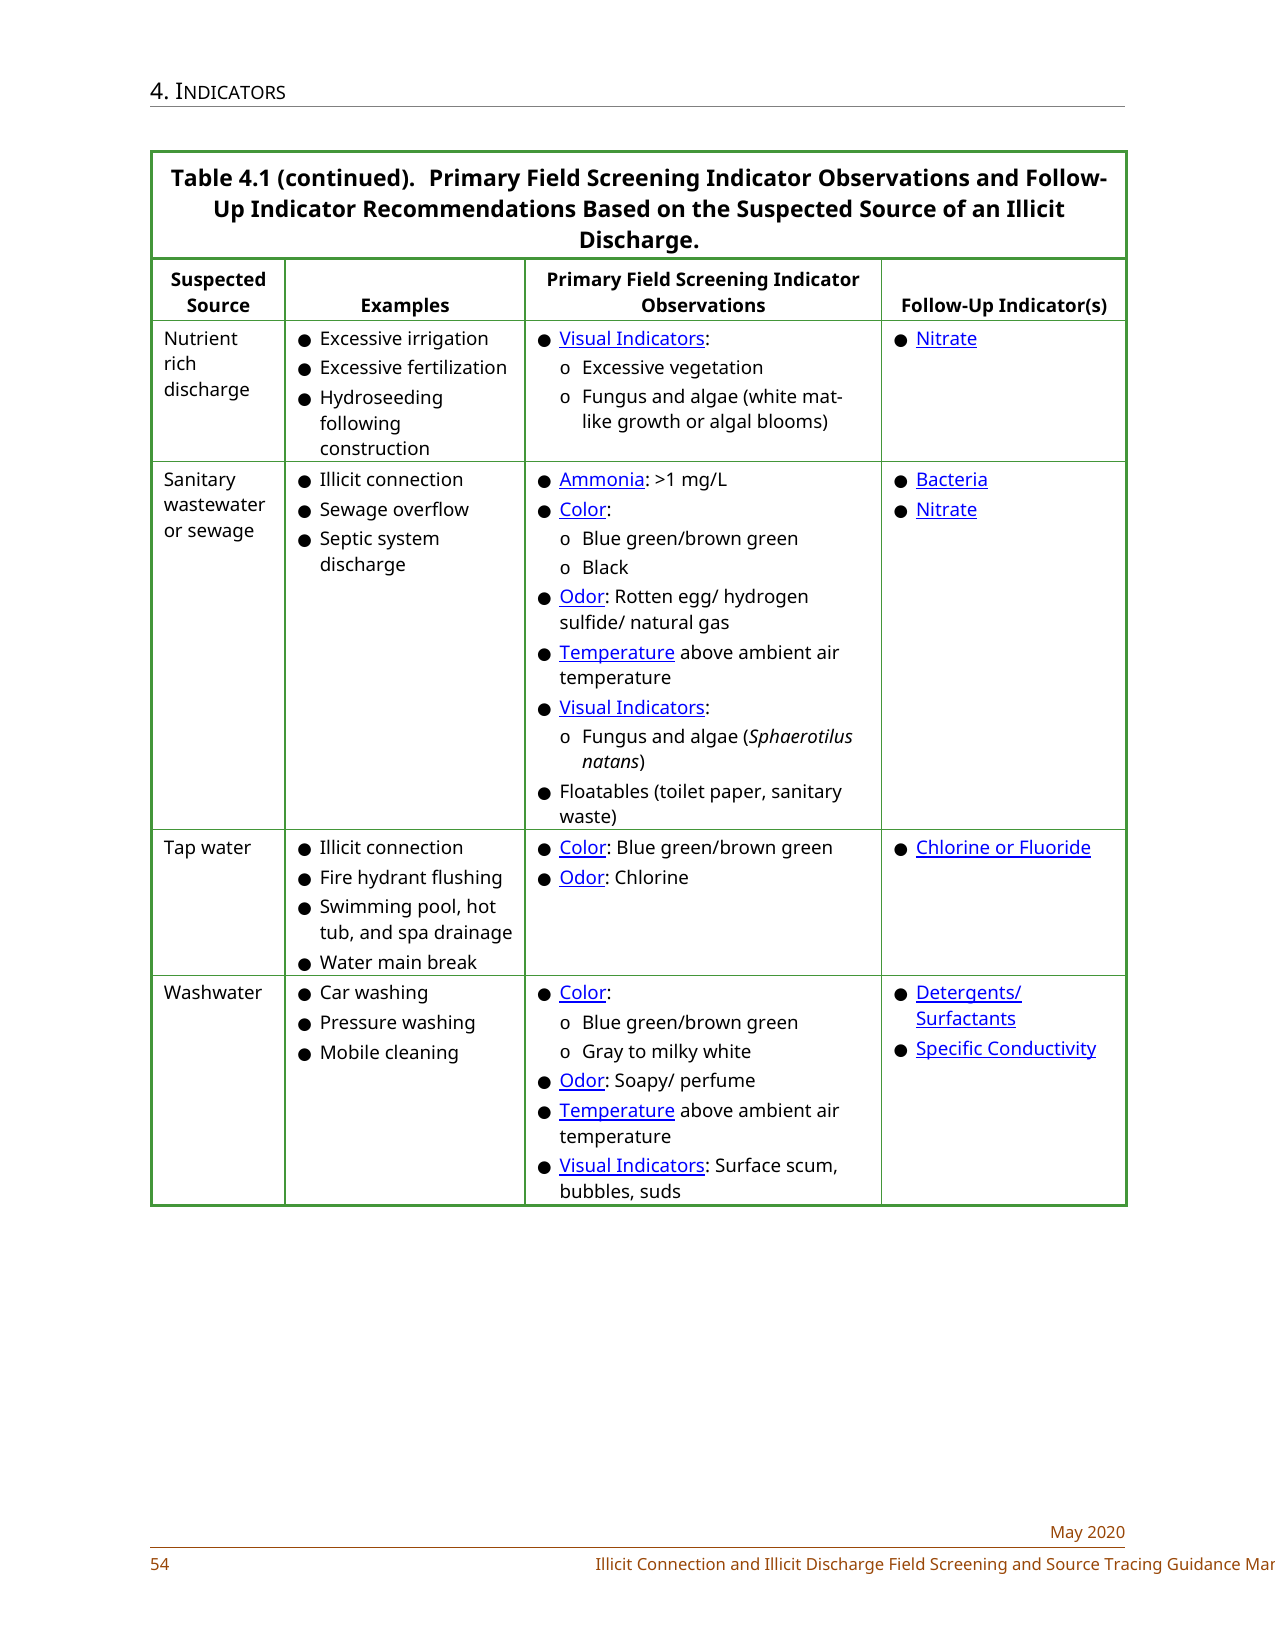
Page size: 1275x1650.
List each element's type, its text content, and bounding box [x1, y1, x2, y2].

table_cell Color: Blue green/brown green Gray to milky white Odor: Soapy/ perfume Temperature above ambient air temperature Visual Indicators: Surface scum, bubbles, suds [526, 976, 881, 1204]
table_header Table 4.1 (continued). Primary Field Screening Indicator Observations and Follow-Up Indicator Recommendations Based on the Suspected Source of an Illicit Discharge. [153, 153, 1125, 257]
table_cell Tap water [153, 830, 284, 974]
table_cell Visual Indicators: Excessive vegetation Fungus and algae (white mat-like growth or algal blooms) [526, 321, 881, 461]
table_cell Car washing Pressure washing Mobile cleaning [286, 976, 524, 1204]
table_cell Washwater [153, 976, 284, 1204]
table_cell Excessive irrigation Excessive fertilization Hydroseeding following construction [286, 321, 524, 461]
table_cell Bacteria Nitrate [882, 462, 1125, 829]
table_cell Illicit connection Fire hydrant flushing Swimming pool, hot tub, and spa drainage Water main break [286, 830, 524, 974]
table_cell Chlorine or Fluoride [882, 830, 1125, 974]
table_cell Illicit connection Sewage overflow Septic system discharge [286, 462, 524, 829]
table_cell Detergents/Surfactants Specific Conductivity [882, 976, 1125, 1204]
table_cell Primary Field Screening Indicator Observations [526, 260, 881, 320]
table_cell Follow-Up Indicator(s) [882, 260, 1125, 320]
table_cell Color: Blue green/brown green Odor: Chlorine [526, 830, 881, 974]
table_cell Nitrate [882, 321, 1125, 461]
table_cell Examples [286, 260, 524, 320]
table_cell Ammonia: >1 mg/L Color: Blue green/brown green Black Odor: Rotten egg/ hydrogen sulfide/ natural gas Temperature above ambient air temperature Visual Indicators: Fungus and algae (Sphaerotilus natans) Floatables (toilet paper, sanitary waste) [526, 462, 881, 829]
table_cell Nutrient rich discharge [153, 321, 284, 461]
table_cell Suspected Source [153, 260, 284, 320]
table_cell Sanitary wastewater or sewage [153, 462, 284, 829]
